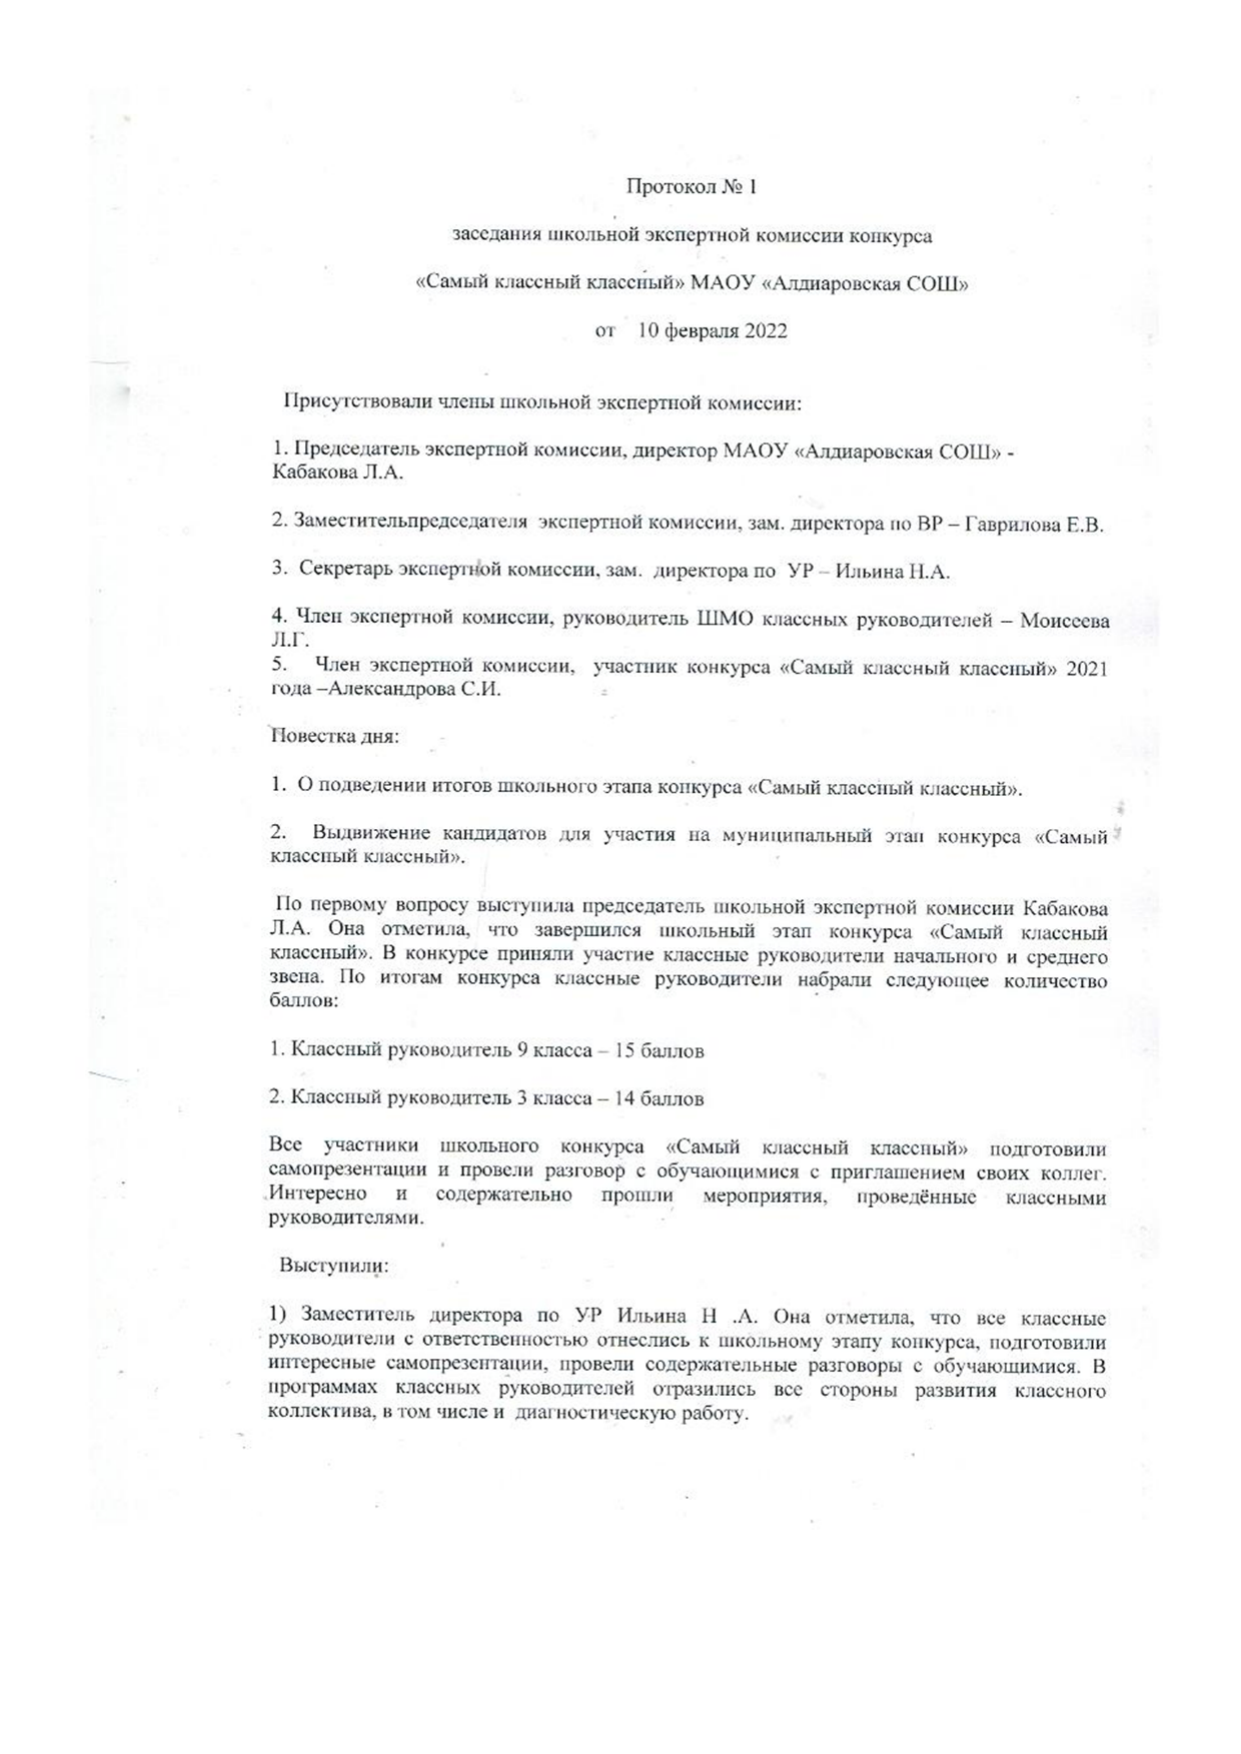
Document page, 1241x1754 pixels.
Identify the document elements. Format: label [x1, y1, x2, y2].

picture [75, 75, 1175, 1541]
